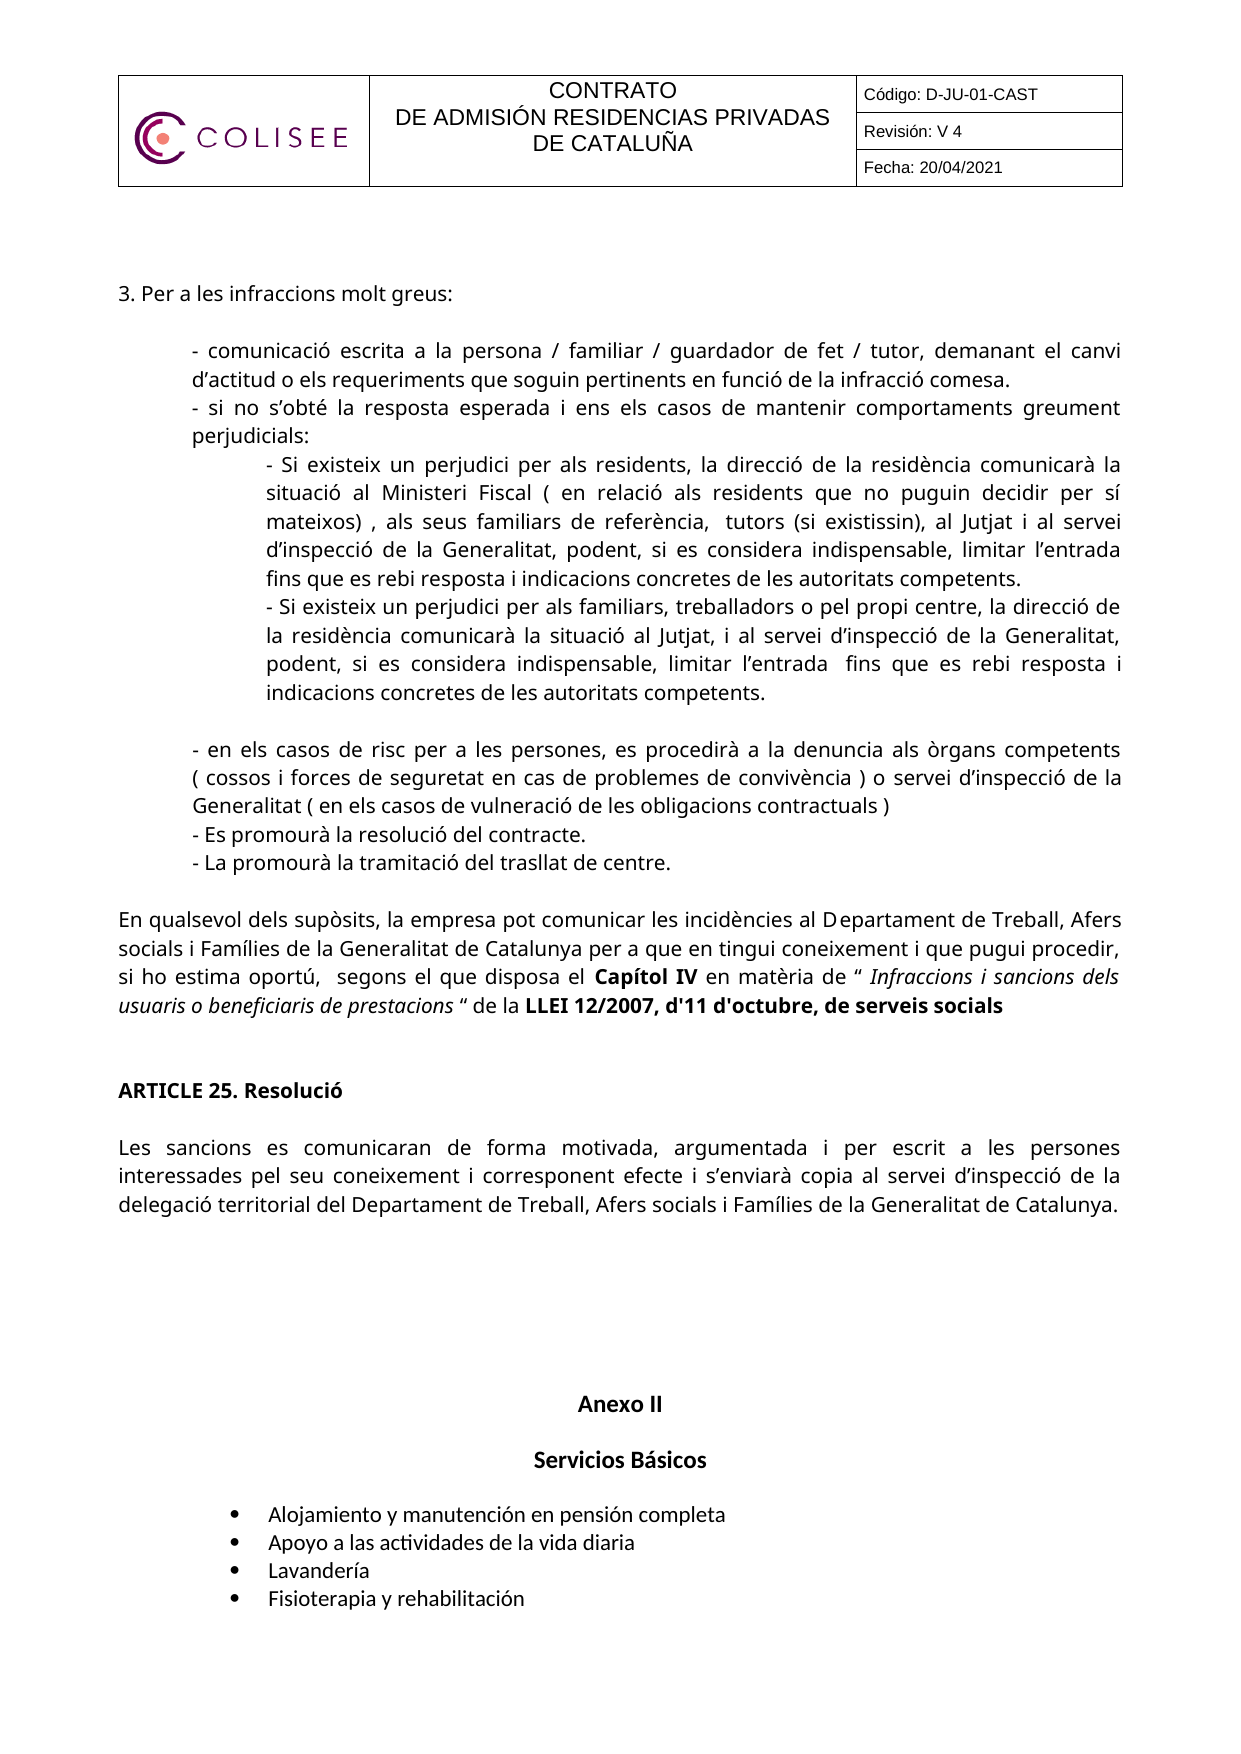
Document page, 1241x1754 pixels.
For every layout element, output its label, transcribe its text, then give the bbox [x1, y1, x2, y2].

text - en els casos de risc per a les persones, es procedirà a la denuncia als òrgans competents ( cossos i forces de seguretat en cas de problemes de convivència ) o servei d’inspecció de la Generalitat ( en els casos de vulneració de les obligacions contractuals ) [192, 735, 1122, 820]
text - Es promourà la resolució del contracte. [118, 820, 1122, 848]
list Apoyo a las actividades de la vida diaria [231, 1528, 1122, 1556]
picture [119, 111, 369, 166]
list Alojamiento y manutención en pensión completa [231, 1500, 1122, 1528]
text - comunicació escrita a la persona / familiar / guardador de fet / tutor, demanant el canvi d’actitud o els requeriments que soguin pertinents en funció de la infracció comesa. [192, 336, 1122, 393]
list Fisioterapia y rehabilitación [231, 1584, 1122, 1612]
text - La promourà la tramitació del trasllat de centre. [118, 848, 1122, 877]
text ARTICLE 25. Resolució [118, 1076, 1122, 1104]
text Anexo II [118, 1388, 1122, 1418]
text Servicios Básicos [118, 1444, 1122, 1474]
text - Si existeix un perjudici per als familiars, treballadors o pel propi centre, la direcció de la residència comunicarà la situació al Jutjat, i al servei d’inspecció de la Generalitat, podent, si es considera indispensable, limitar l’entrada fins que es rebi resposta i indicacions concretes de les autoritats competents. [266, 592, 1122, 706]
text Les sancions es comunicaran de forma motivada, argumentada i per escrit a les persones interessades pel seu coneixement i corresponent efecte i s’enviarà copia al servei d’inspecció de la delegació territorial del Departament de Treball, Afers socials i Famílies de la Generalitat de Catalunya. [118, 1133, 1122, 1218]
list Lavandería [231, 1556, 1122, 1584]
text En qualsevol dels supòsits, la empresa pot comunicar les incidències al Departament de Treball, Afers socials i Famílies de la Generalitat de Catalunya per a que en tingui coneixement i que pugui procedir, si ho estima oportú, segons el que disposa el Capítol IV en matèria de “ Infraccions i sancions dels usuaris o beneficiaris de prestacions “ de la LLEI 12/2007, d'11 d'octubre, de serveis socials [118, 905, 1122, 1019]
text - si no s’obté la resposta esperada i ens els casos de mantenir comportaments greument perjudicials: [192, 393, 1122, 450]
text - Si existeix un perjudici per als residents, la direcció de la residència comunicarà la situació al Ministeri Fiscal ( en relació als residents que no puguin decidir per sí mateixos) , als seus familiars de referència, tutors (si existissin), al Jutjat i al servei d’inspecció de la Generalitat, podent, si es considera indispensable, limitar l’entrada fins que es rebi resposta i indicacions concretes de les autoritats competents. [266, 450, 1122, 592]
text 3. Per a les infraccions molt greus: [118, 279, 1122, 308]
